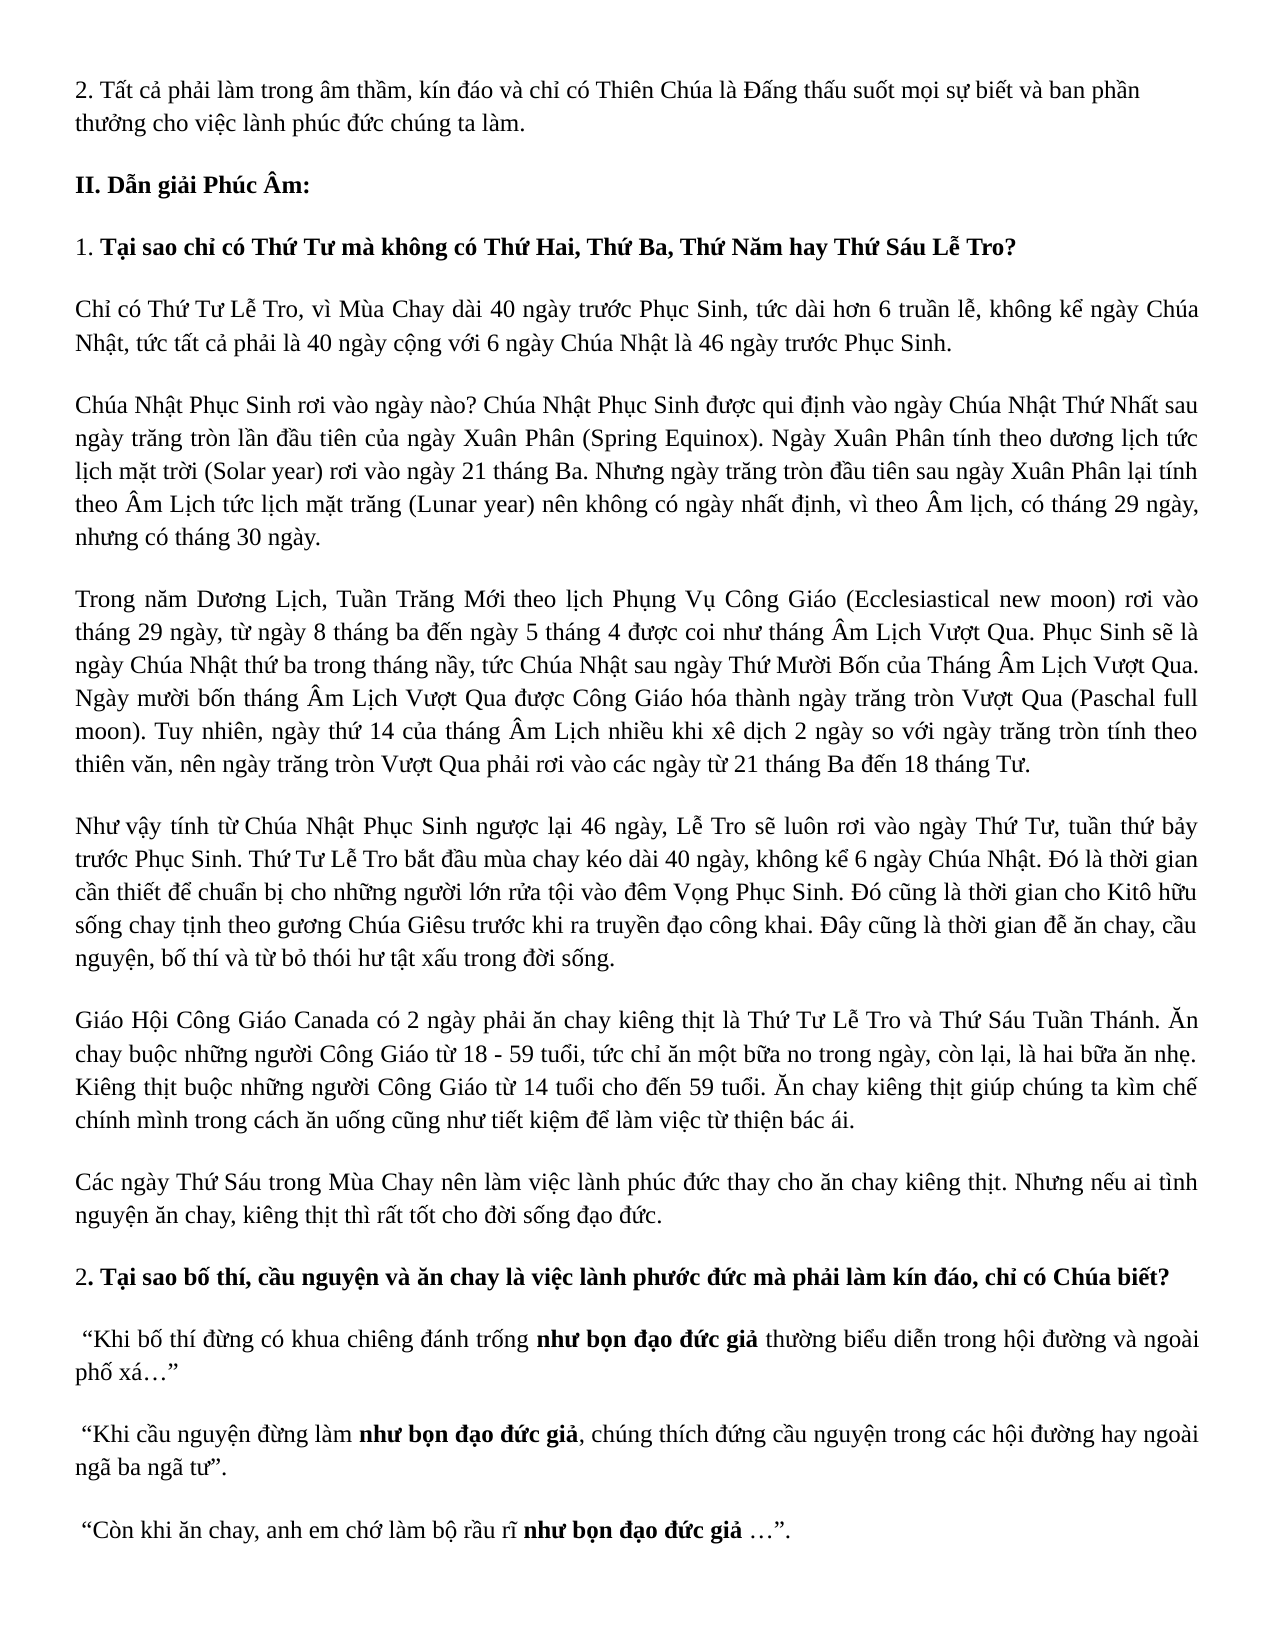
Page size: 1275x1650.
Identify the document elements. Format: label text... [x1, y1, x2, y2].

text “Còn khi ăn chay, anh em chớ làm bộ rầu rĩ như bọn đạo đức giả …”. [75, 1515, 1200, 1543]
text Các ngày Thứ Sáu trong Mùa Chay nên làm việc lành phúc đức thay cho ăn chay kiêng thịt. Nhưng nếu ai tình nguyện ăn chay, kiêng thịt thì rất tốt cho đời sống đạo đức. [75, 1167, 1200, 1229]
text Giáo Hội Công Giáo Canada có 2 ngày phải ăn chay kiêng thịt là Thứ Tư Lễ Tro và Thứ Sáu Tuần Thánh. Ăn chay buộc những người Công Giáo từ 18 - 59 tuổi, tức chỉ ăn một bữa no trong ngày, còn lại, là hai bữa ăn nhẹ. Kiêng thịt buộc những người Công Giáo từ 14 tuổi cho đến 59 tuổi. Ăn chay kiêng thịt giúp chúng ta kìm chế chính mình trong cách ăn uống cũng như tiết kiệm để làm việc từ thiện bác ái. [75, 1006, 1200, 1133]
text II. Dẫn giải Phúc Âm: [75, 170, 1200, 199]
text Như vậy tính từ Chúa Nhật Phục Sinh ngược lại 46 ngày, Lễ Tro sẽ luôn rơi vào ngày Thứ Tư, tuần thứ bảy trước Phục Sinh. Thứ Tư Lễ Tro bắt đầu mùa chay kéo dài 40 ngày, không kể 6 ngày Chúa Nhật. Đó là thời gian cần thiết để chuẩn bị cho những người lớn rửa tội vào đêm Vọng Phục Sinh. Đó cũng là thời gian cho Kitô hữu sống chay tịnh theo gương Chúa Giêsu trước khi ra truyền đạo công khai. Đây cũng là thời gian đễ ăn chay, cầu nguyện, bố thí và từ bỏ thói hư tật xấu trong đời sống. [75, 811, 1200, 972]
text 2. Tất cả phải làm trong âm thầm, kín đáo và chỉ có Thiên Chúa là Đấng thấu suốt mọi sự biết và ban phần thưởng cho việc lành phúc đức chúng ta làm. [75, 75, 1200, 137]
text “Khi bố thí đừng có khua chiêng đánh trống như bọn đạo đức giả thường biểu diễn trong hội đường và ngoài phố xá…” [75, 1324, 1200, 1386]
text Chỉ có Thứ Tư Lễ Tro, vì Mùa Chay dài 40 ngày trước Phục Sinh, tức dài hơn 6 truần lễ, không kể ngày Chúa Nhật, tức tất cả phải là 40 ngày cộng với 6 ngày Chúa Nhật là 46 ngày trước Phục Sinh. [75, 294, 1200, 356]
text “Khi cầu nguyện đừng làm như bọn đạo đức giả, chúng thích đứng cầu nguyện trong các hội đường hay ngoài ngã ba ngã tư”. [75, 1419, 1200, 1481]
text Chúa Nhật Phục Sinh rơi vào ngày nào? Chúa Nhật Phục Sinh được qui định vào ngày Chúa Nhật Thứ Nhất sau ngày trăng tròn lần đầu tiên của ngày Xuân Phân (Spring Equinox). Ngày Xuân Phân tính theo dương lịch tức lịch mặt trời (Solar year) rơi vào ngày 21 tháng Ba. Nhưng ngày trăng tròn đầu tiên sau ngày Xuân Phân lại tính theo Âm Lịch tức lịch mặt trăng (Lunar year) nên không có ngày nhất định, vì theo Âm lịch, có tháng 29 ngày, nhưng có tháng 30 ngày. [75, 390, 1200, 551]
text Trong năm Dương Lịch, Tuần Trăng Mới theo lịch Phụng Vụ Công Giáo (Ecclesiastical new moon) rơi vào tháng 29 ngày, từ ngày 8 tháng ba đến ngày 5 tháng 4 được coi như tháng Âm Lịch Vượt Qua. Phục Sinh sẽ là ngày Chúa Nhật thứ ba trong tháng nầy, tức Chúa Nhật sau ngày Thứ Mười Bốn của Tháng Âm Lịch Vượt Qua. Ngày mười bốn tháng Âm Lịch Vượt Qua được Công Giáo hóa thành ngày trăng tròn Vượt Qua (Paschal full moon). Tuy nhiên, ngày thứ 14 của tháng Âm Lịch nhiều khi xê dịch 2 ngày so với ngày trăng tròn tính theo thiên văn, nên ngày trăng tròn Vượt Qua phải rơi vào các ngày từ 21 tháng Ba đến 18 tháng Tư. [75, 584, 1200, 778]
text 2. Tại sao bố thí, cầu nguyện và ăn chay là việc lành phước đức mà phải làm kín đáo, chỉ có Chúa biết? [75, 1262, 1200, 1291]
text 1. Tại sao chỉ có Thứ Tư mà không có Thứ Hai, Thứ Ba, Thứ Năm hay Thứ Sáu Lễ Tro? [75, 232, 1200, 261]
